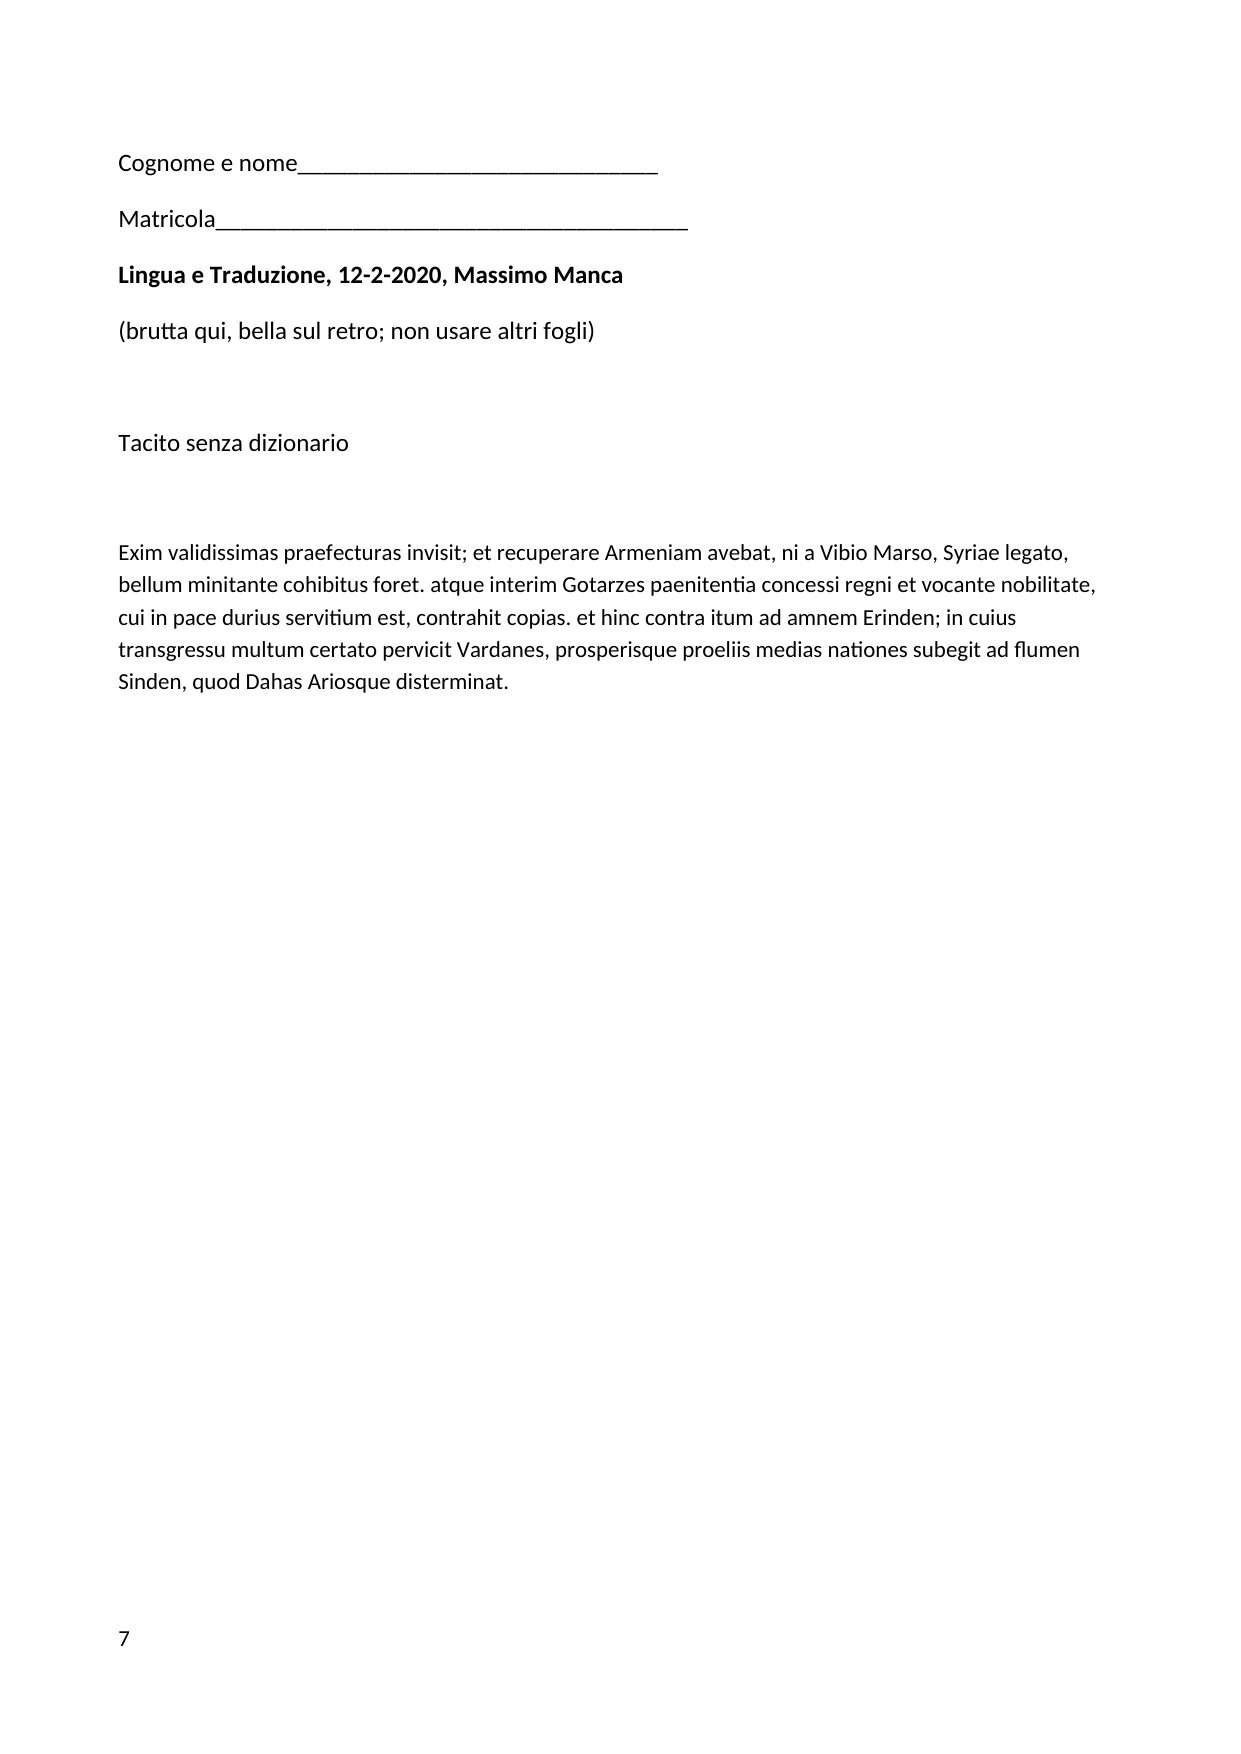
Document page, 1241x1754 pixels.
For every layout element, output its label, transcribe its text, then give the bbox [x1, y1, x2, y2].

text Tacito senza dizionario [118, 427, 1122, 457]
text Cognome e nome_____________________________ [118, 148, 1122, 178]
text Exim validissimas praefecturas invisit; et recuperare Armeniam avebat, ni a Vibio Marso, Syriae legato, bellum minitante cohibitus foret. atque interim Gotarzes paenitentia concessi regni et vocante nobilitate, cui in pace durius servitium est, contrahit copias. et hinc contra itum ad amnem Erinden; in cuius transgressu multum certato pervicit Vardanes, prosperisque proeliis medias nationes subegit ad flumen Sinden, quod Dahas Ariosque disterminat. [118, 538, 1122, 695]
text Matricola______________________________________ [118, 203, 1122, 234]
text Lingua e Traduzione, 12-2-2020, Massimo Manca [118, 259, 1122, 290]
text (brutta qui, bella sul retro; non usare altri fogli) [118, 315, 1122, 346]
